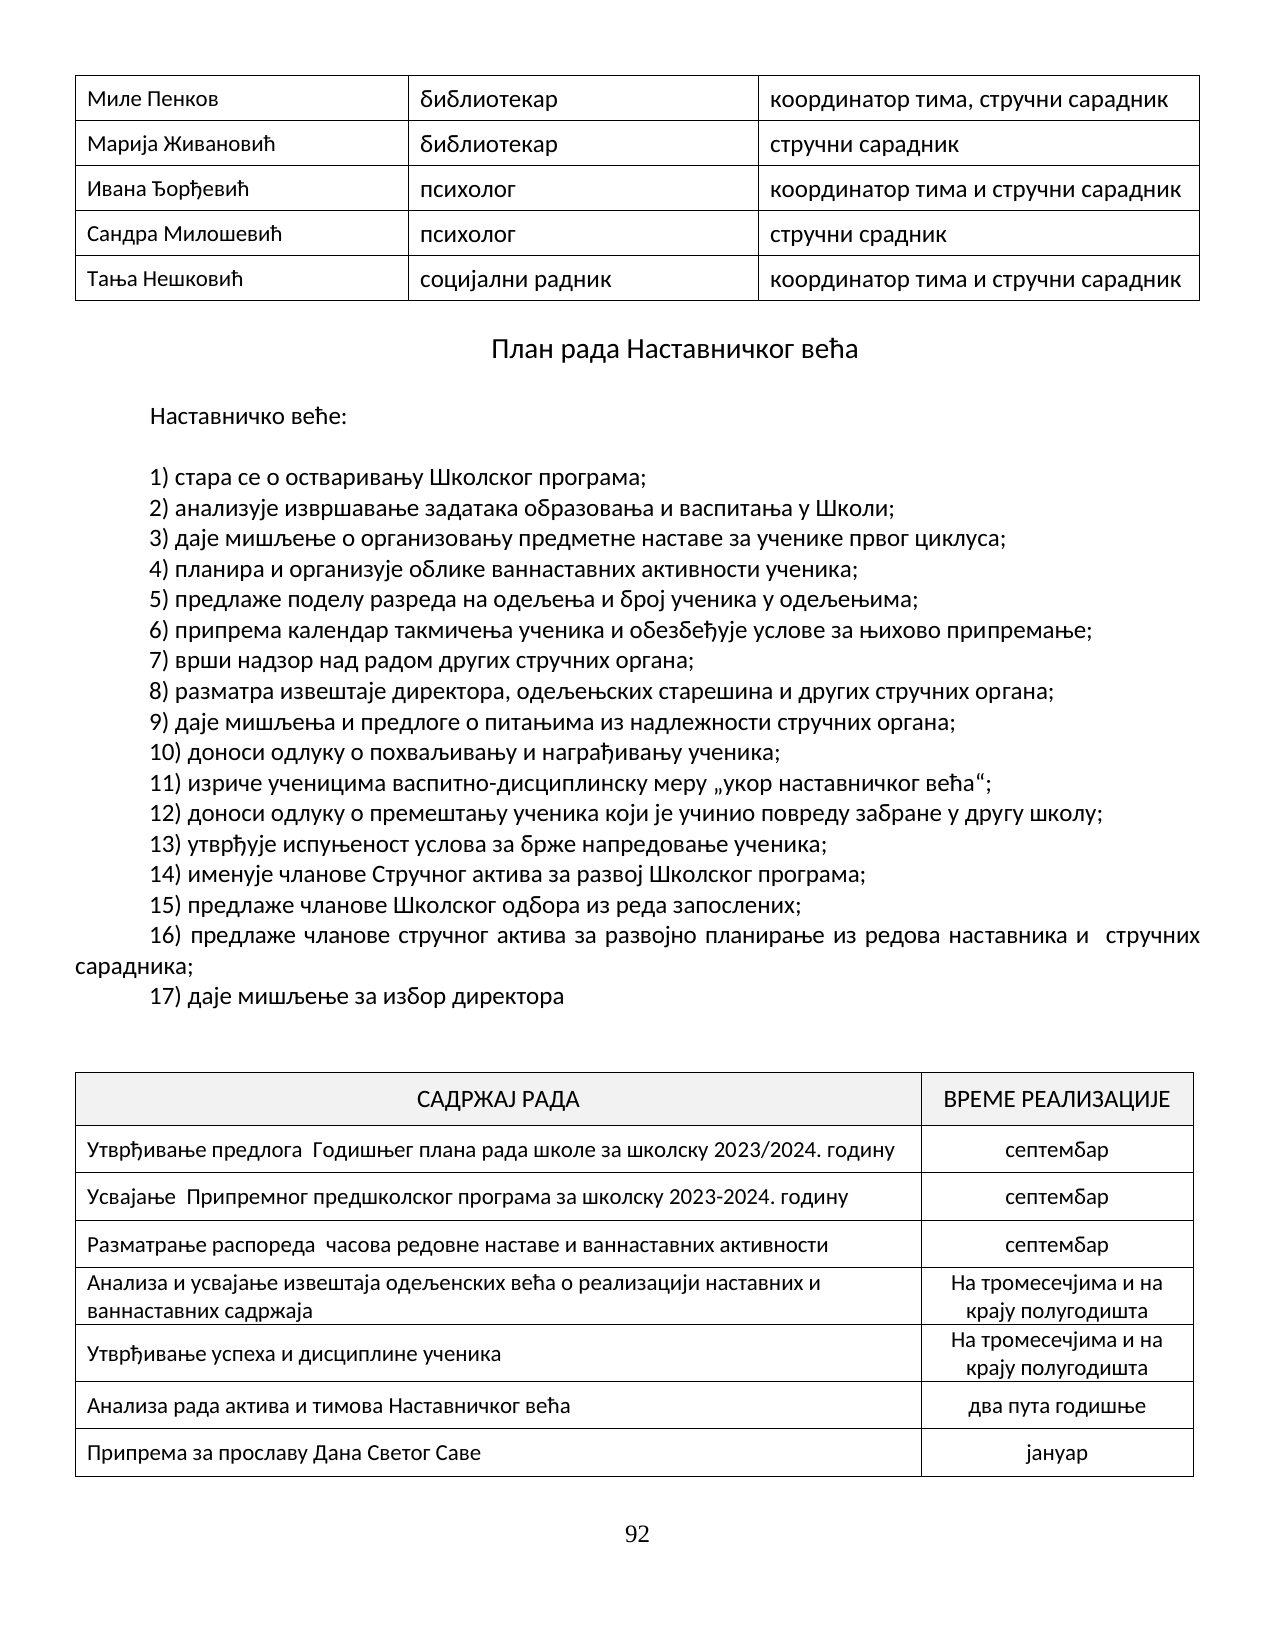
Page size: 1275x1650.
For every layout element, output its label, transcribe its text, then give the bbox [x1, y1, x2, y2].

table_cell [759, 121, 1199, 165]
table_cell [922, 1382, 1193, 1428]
text 3) даје мишљење о организовању предметне наставе за ученике првог циклуса; [75, 522, 1200, 553]
text 4) планира и организује облике ваннаставних активности ученика; [75, 553, 1200, 583]
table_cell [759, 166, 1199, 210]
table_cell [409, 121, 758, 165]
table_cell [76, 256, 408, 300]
text 16) предлаже чланове стручног актива за развојно планирање из редова наставника и стручних сарадника; [75, 919, 1200, 980]
text 10) доноси одлуку о похваљивању и награђивању ученика; [75, 736, 1200, 767]
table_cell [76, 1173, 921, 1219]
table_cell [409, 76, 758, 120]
text 12) доноси одлуку о премештању ученика који је учинио повреду забране у другу школу; [75, 797, 1200, 828]
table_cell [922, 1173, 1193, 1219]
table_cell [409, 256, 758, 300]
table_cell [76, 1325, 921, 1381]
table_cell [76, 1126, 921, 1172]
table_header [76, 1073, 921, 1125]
text 9) даје мишљења и предлоге о питањима из надлежности стручних органа; [75, 706, 1200, 736]
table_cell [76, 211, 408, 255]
text 17) даје мишљење за избор директора [75, 980, 1200, 1011]
text 1) стара се о остваривању Школског програма; [75, 461, 1200, 492]
text 5) предлаже поделу разреда на одељења и број ученика у одељењима; [75, 583, 1200, 614]
text 11) изриче ученицима васпитно-дисциплинску меру „укор наставничког већа“; [75, 767, 1200, 797]
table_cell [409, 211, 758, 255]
text 8) разматра извештаје директора, одељењских старешина и других стручних органа; [75, 675, 1200, 706]
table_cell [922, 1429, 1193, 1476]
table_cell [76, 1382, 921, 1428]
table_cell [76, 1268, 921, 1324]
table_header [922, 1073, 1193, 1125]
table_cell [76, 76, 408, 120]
text 6) припрема календар такмичења ученика и обезбеђује услове за њихово припремање; [75, 614, 1200, 644]
text 14) именује чланове Стручног актива за развој Школског програма; [75, 858, 1200, 889]
text 2) анализује извршавање задатака образовања и васпитања у Школи; [75, 492, 1200, 522]
text 15) предлаже чланове Школског одбора из реда запослених; [75, 889, 1200, 919]
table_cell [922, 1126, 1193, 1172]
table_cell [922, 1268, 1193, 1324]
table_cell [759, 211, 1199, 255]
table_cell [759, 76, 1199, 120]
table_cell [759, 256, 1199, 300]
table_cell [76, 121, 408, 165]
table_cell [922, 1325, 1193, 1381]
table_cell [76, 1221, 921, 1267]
text 7) врши надзор над радом других стручних органа; [75, 644, 1200, 675]
text Наставничко веће: [75, 400, 1200, 431]
text 13) утврђује испуњеност услова за брже напредовање ученика; [75, 828, 1200, 858]
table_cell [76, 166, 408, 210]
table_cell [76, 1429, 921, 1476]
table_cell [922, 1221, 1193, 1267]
subtitle План рада Наставничког већа [75, 330, 1200, 365]
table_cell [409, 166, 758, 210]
